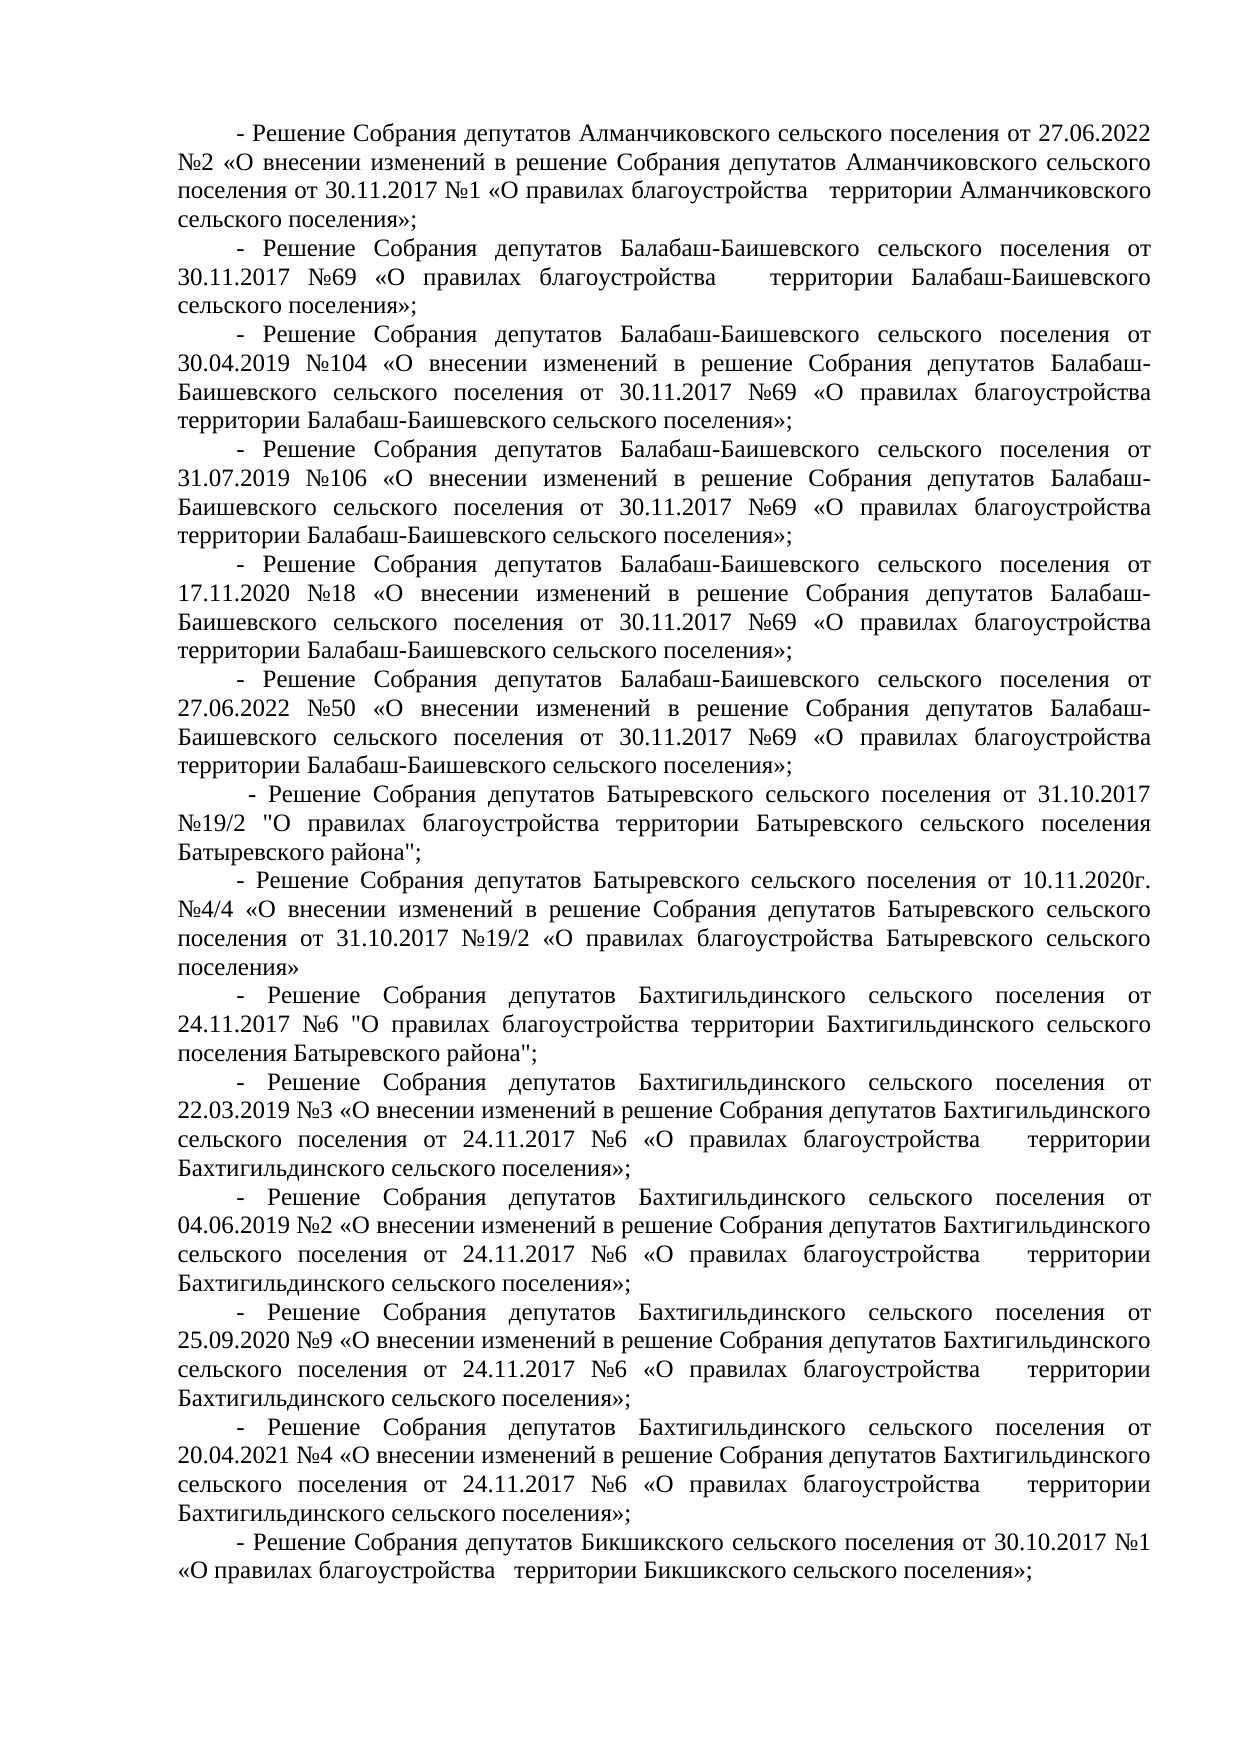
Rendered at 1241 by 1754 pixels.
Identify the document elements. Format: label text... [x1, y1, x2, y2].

list - Решение Собрания депутатов Балабаш-Баишевского сельского поселения от 30.04.2019 №104 «О внесении изменений в решение Собрания депутатов Балабаш-Баишевского сельского поселения от 30.11.2017 №69 «О правилах благоустройства территории Балабаш-Баишевского сельского поселения»; [177, 319, 1152, 434]
list - Решение Собрания депутатов Балабаш-Баишевского сельского поселения от 27.06.2022 №50 «О внесении изменений в решение Собрания депутатов Балабаш-Баишевского сельского поселения от 30.11.2017 №69 «О правилах благоустройства территории Балабаш-Баишевского сельского поселения»; [177, 664, 1152, 779]
list - Решение Собрания депутатов Балабаш-Баишевского сельского поселения от 17.11.2020 №18 «О внесении изменений в решение Собрания депутатов Балабаш-Баишевского сельского поселения от 30.11.2017 №69 «О правилах благоустройства территории Балабаш-Баишевского сельского поселения»; [177, 549, 1152, 664]
list - Решение Собрания депутатов Алманчиковского сельского поселения от 27.06.2022 №2 «О внесении изменений в решение Собрания депутатов Алманчиковского сельского поселения от 30.11.2017 №1 «О правилах благоустройства территории Алманчиковского сельского поселения»; [177, 118, 1152, 233]
list - Решение Собрания депутатов Балабаш-Баишевского сельского поселения от 31.07.2019 №106 «О внесении изменений в решение Собрания депутатов Балабаш-Баишевского сельского поселения от 30.11.2017 №69 «О правилах благоустройства территории Балабаш-Баишевского сельского поселения»; [177, 434, 1152, 549]
list - Решение Собрания депутатов Батыревского сельского поселения от 10.11.2020г. №4/4 «О внесении изменений в решение Собрания депутатов Батыревского сельского поселения от 31.10.2017 №19/2 «О правилах благоустройства Батыревского сельского поселения» [177, 866, 1152, 981]
list - Решение Собрания депутатов Бахтигильдинского сельского поселения от 22.03.2019 №3 «О внесении изменений в решение Собрания депутатов Бахтигильдинского сельского поселения от 24.11.2017 №6 «О правилах благоустройства территории Бахтигильдинского сельского поселения»; [177, 1067, 1152, 1182]
list - Решение Собрания депутатов Бахтигильдинского сельского поселения от 20.04.2021 №4 «О внесении изменений в решение Собрания депутатов Бахтигильдинского сельского поселения от 24.11.2017 №6 «О правилах благоустройства территории Бахтигильдинского сельского поселения»; [177, 1412, 1152, 1527]
list - Решение Собрания депутатов Батыревского сельского поселения от 31.10.2017 №19/2 "О правилах благоустройства территории Батыревского сельского поселения Батыревского района"; [177, 779, 1152, 866]
list - Решение Собрания депутатов Бахтигильдинского сельского поселения от 24.11.2017 №6 "О правилах благоустройства территории Бахтигильдинского сельского поселения Батыревского района"; [177, 981, 1152, 1067]
list - Решение Собрания депутатов Бахтигильдинского сельского поселения от 04.06.2019 №2 «О внесении изменений в решение Собрания депутатов Бахтигильдинского сельского поселения от 24.11.2017 №6 «О правилах благоустройства территории Бахтигильдинского сельского поселения»; [177, 1182, 1152, 1297]
list - Решение Собрания депутатов Балабаш-Баишевского сельского поселения от 30.11.2017 №69 «О правилах благоустройства территории Балабаш-Баишевского сельского поселения»; [177, 233, 1152, 319]
list - Решение Собрания депутатов Бахтигильдинского сельского поселения от 25.09.2020 №9 «О внесении изменений в решение Собрания депутатов Бахтигильдинского сельского поселения от 24.11.2017 №6 «О правилах благоустройства территории Бахтигильдинского сельского поселения»; [177, 1297, 1152, 1412]
list - Решение Собрания депутатов Бикшикского сельского поселения от 30.10.2017 №1 «О правилах благоустройства территории Бикшикского сельского поселения»; [177, 1527, 1152, 1584]
